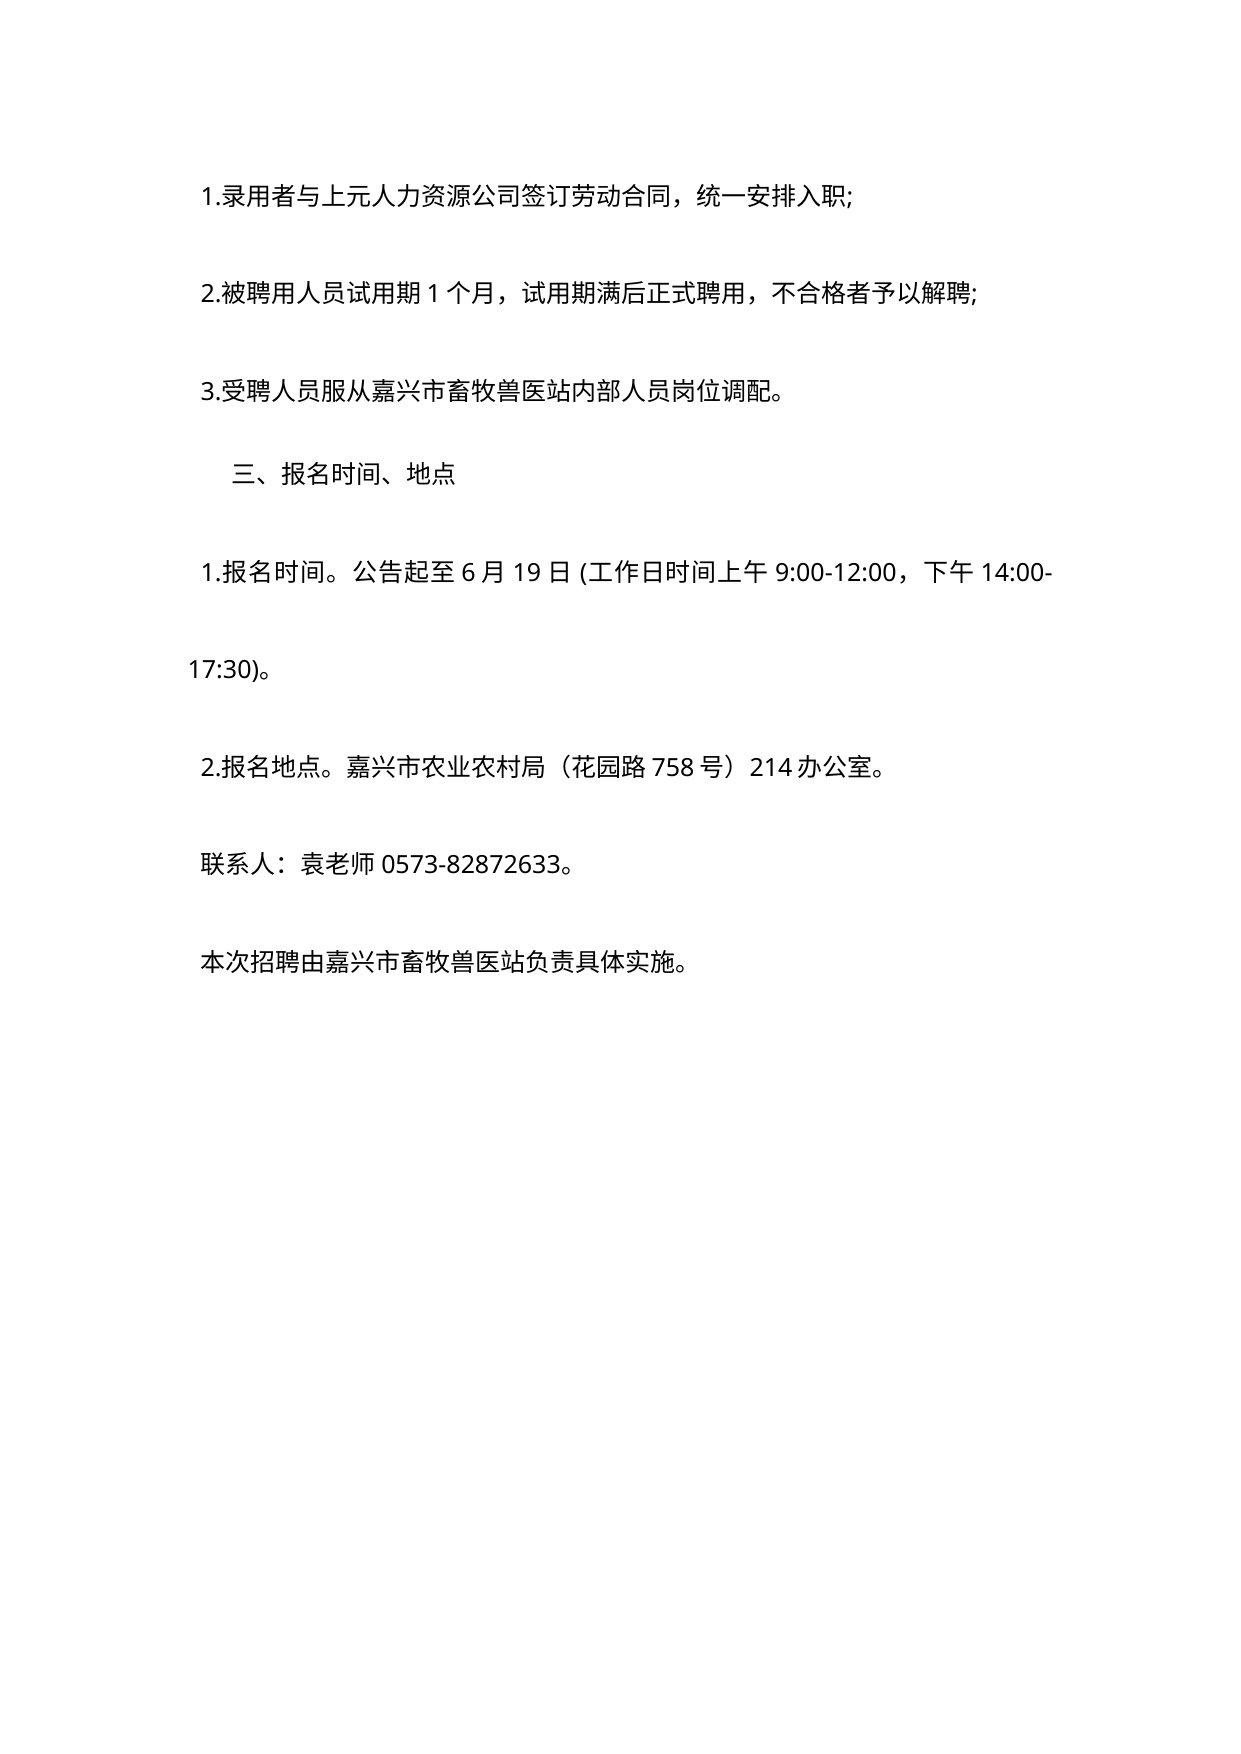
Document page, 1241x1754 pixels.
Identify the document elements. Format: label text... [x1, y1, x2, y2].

text 三、报名时间、地点 1.报名时间。公告起至6月19日 (工作日时间上午9:00-12:00，下午14:00-17:30)。 2.报名地点。嘉兴市农业农村局（花园路758号）214办公室。 联系人：袁老师 0573-82872633。 本次招聘由嘉兴市畜牧兽医站负责具体实施。 [187, 440, 1053, 993]
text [187, 162, 1053, 422]
